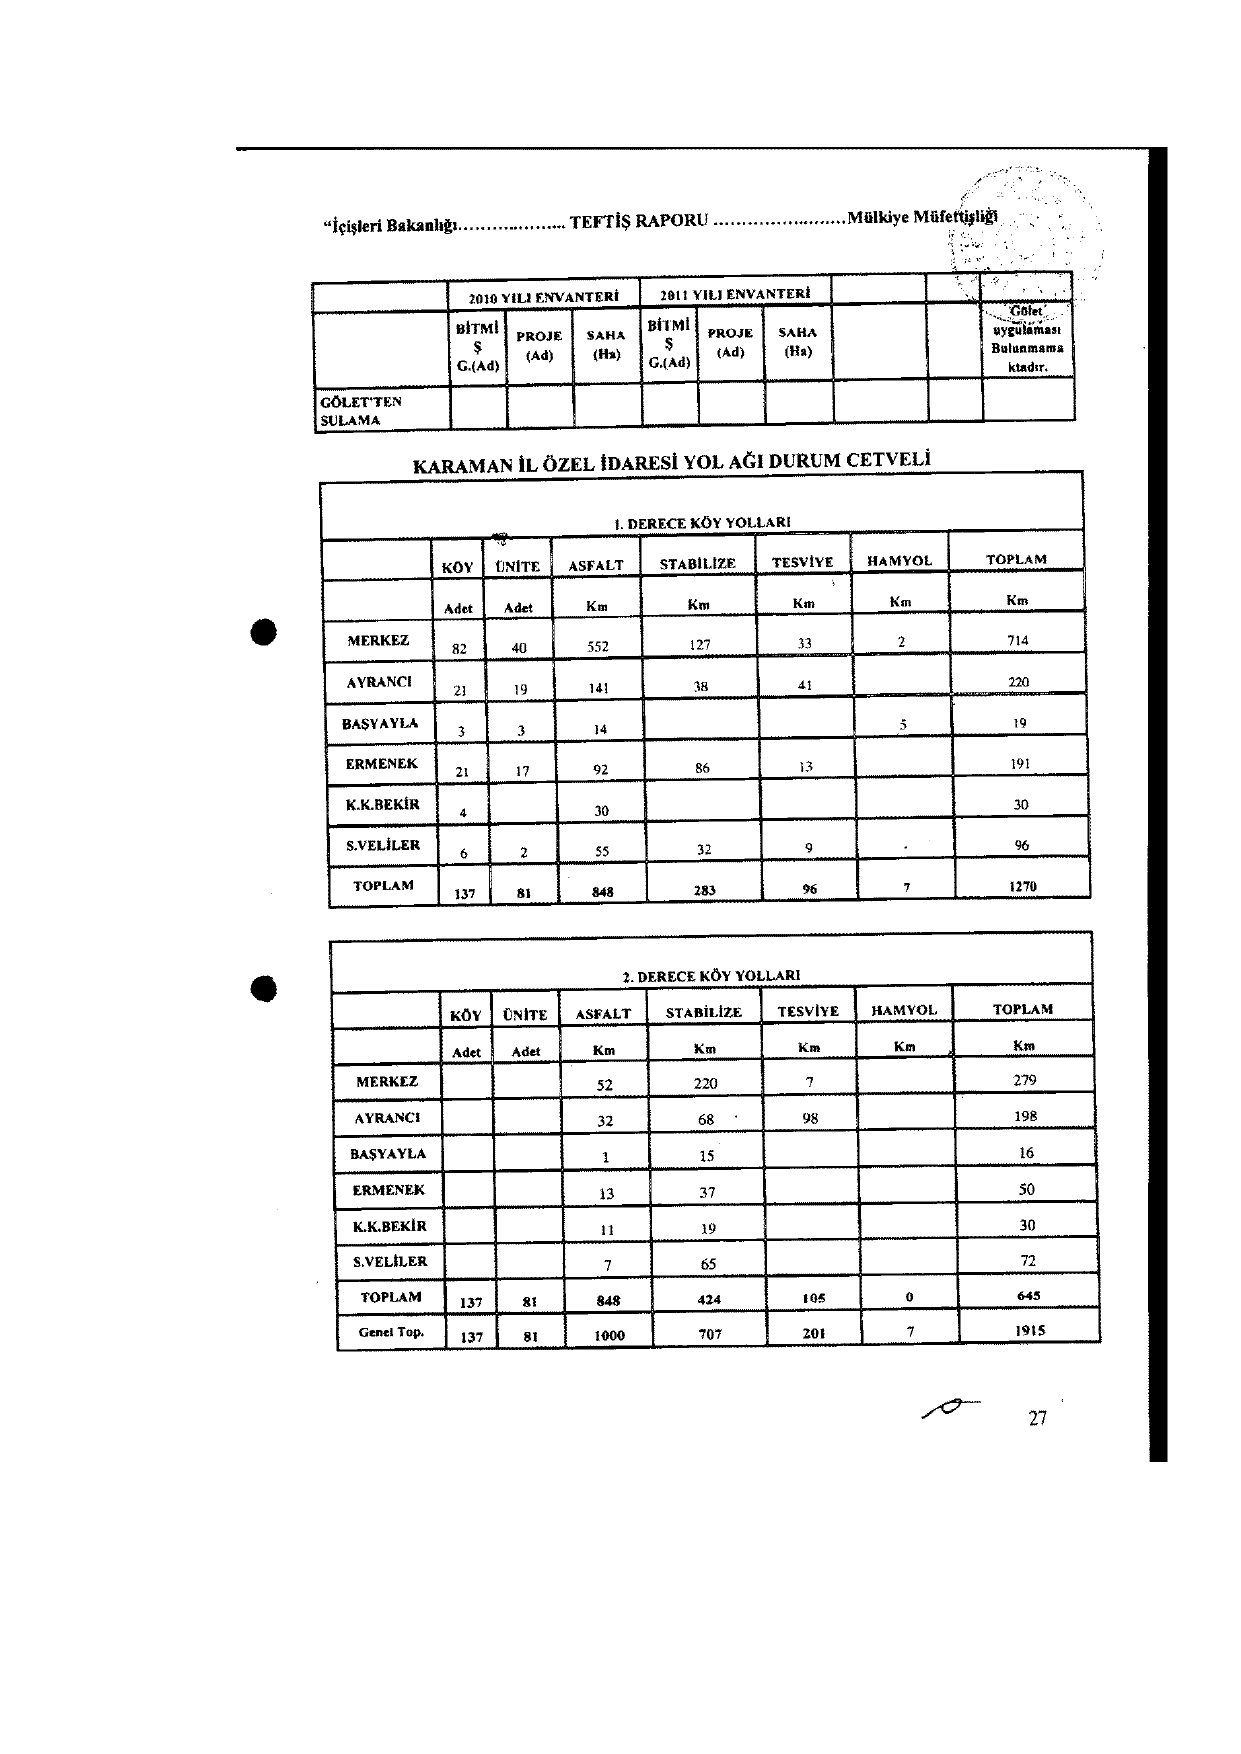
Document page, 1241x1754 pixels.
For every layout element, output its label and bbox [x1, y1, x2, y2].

picture [236, 147, 1168, 1462]
